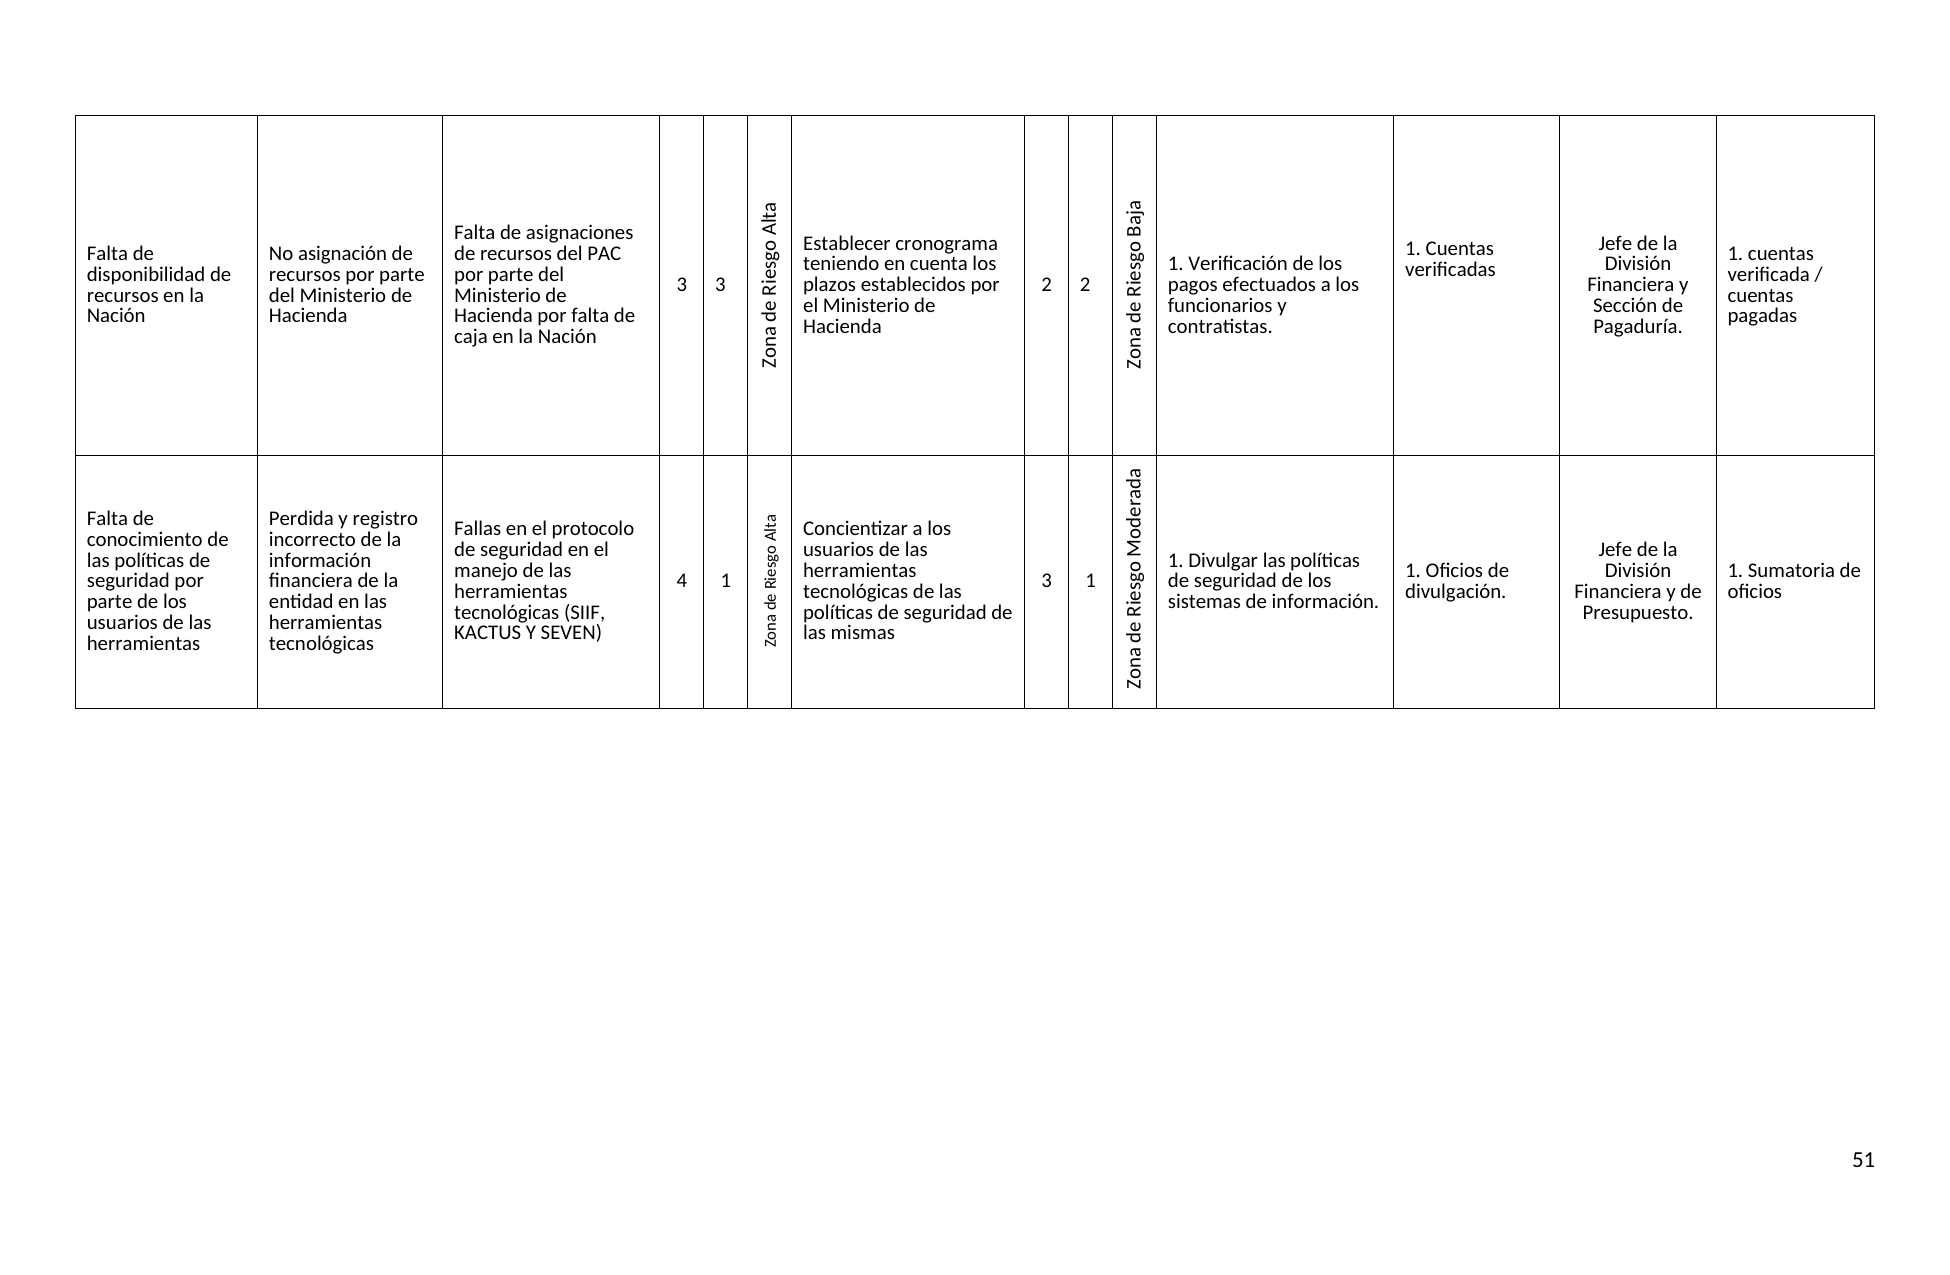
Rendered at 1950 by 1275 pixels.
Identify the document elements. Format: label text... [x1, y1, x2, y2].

table_cell Falta de asignaciones de recursos del PAC por parte del Ministerio de Hacienda por falta de caja en la Nación [443, 116, 659, 454]
table_cell 1. Verificación de los pagos efectuados a los funcionarios y contratistas. [1157, 116, 1393, 454]
table_cell Falta de conocimiento de las políticas de seguridad por parte de los usuarios de las herramientas [76, 456, 257, 708]
table_cell No asignación de recursos por parte del Ministerio de Hacienda [258, 116, 442, 454]
table_cell 1 [1069, 456, 1112, 708]
table_cell Falta de disponibilidad de recursos en la Nación [76, 116, 257, 454]
table_cell Fallas en el protocolo de seguridad en el manejo de las herramientas tecnológicas (SIIF, KACTUS Y SEVEN) [443, 456, 659, 708]
table_cell 4 [660, 456, 703, 708]
table_cell Jefe de la División Financiera y Sección de Pagaduría. [1560, 116, 1716, 454]
table_cell 1. Sumatoria de oficios [1717, 456, 1874, 708]
table_cell Jefe de la División Financiera y de Presupuesto. [1560, 456, 1716, 708]
table_cell 2 [1025, 116, 1068, 454]
table_cell 1. Cuentas verificadas [1394, 116, 1559, 454]
table_cell 3 [660, 116, 703, 454]
table_cell 3 [704, 116, 747, 454]
table_cell 2 [1069, 116, 1112, 454]
table_cell Zona de Riesgo Baja [1113, 116, 1156, 454]
table_cell 1. cuentas verificada / cuentas pagadas [1717, 116, 1874, 454]
table_cell Zona de Riesgo Moderada [1113, 456, 1156, 708]
table_cell 1. Divulgar las políticas de seguridad de los sistemas de información. [1157, 456, 1393, 708]
table_cell Perdida y registro incorrecto de la información financiera de la entidad en las herramientas tecnológicas [258, 456, 442, 708]
table_cell Zona de Riesgo Alta [748, 116, 791, 454]
table_cell 1. Oficios de divulgación. [1394, 456, 1559, 708]
table_cell 3 [1025, 456, 1068, 708]
table_cell Zona de Riesgo Alta [748, 456, 791, 708]
table_cell Concientizar a los usuarios de las herramientas tecnológicas de las políticas de seguridad de las mismas [792, 456, 1024, 708]
table_cell 1 [704, 456, 747, 708]
table_cell Establecer cronograma teniendo en cuenta los plazos establecidos por el Ministerio de Hacienda [792, 116, 1024, 454]
